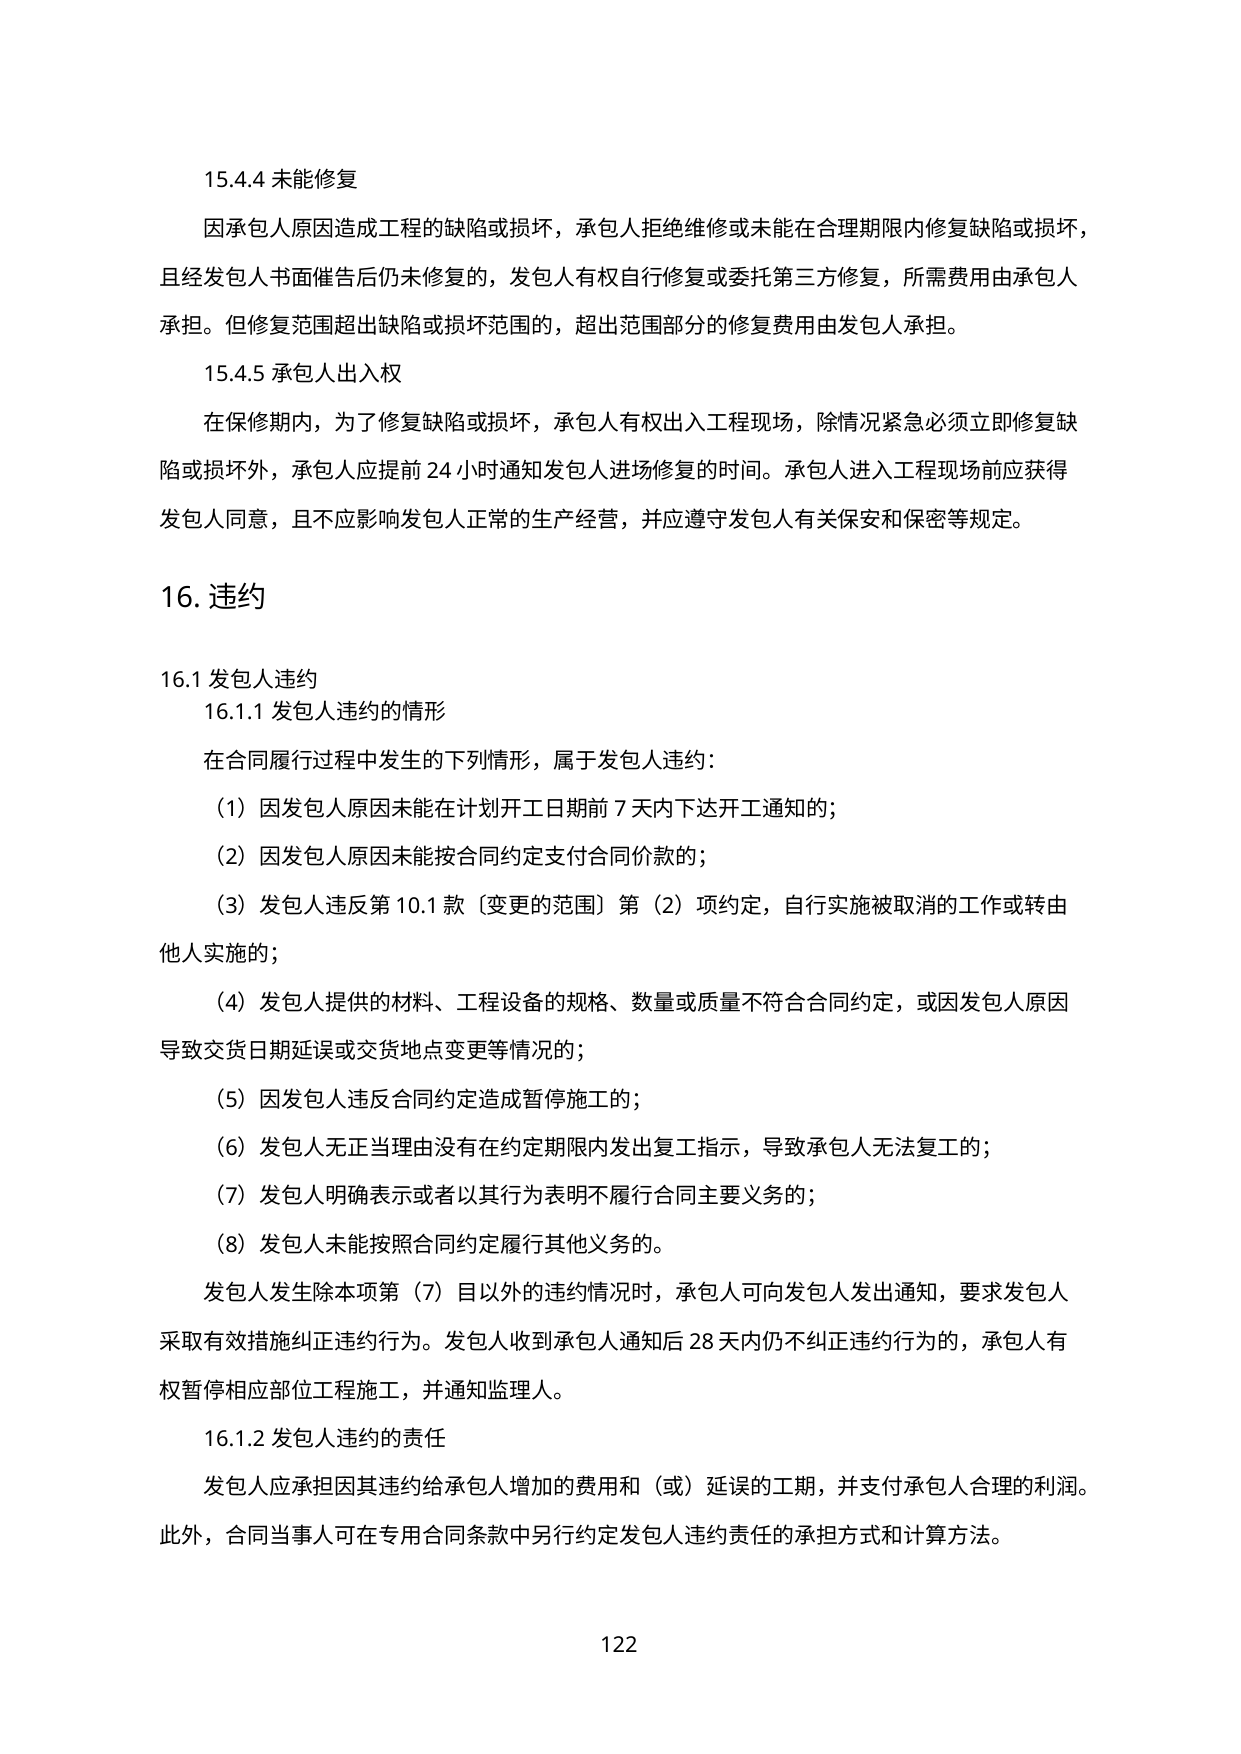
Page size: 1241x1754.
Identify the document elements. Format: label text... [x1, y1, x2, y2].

text （1）因发包人原因未能在计划开工日期前7天内下达开工通知的； [159, 791, 1078, 823]
text 发包人应承担因其违约给承包人增加的费用和（或）延误的工期，并支付承包人合理的利润。此外，合同当事人可在专用合同条款中另行约定发包人违约责任的承担方式和计算方法。 [159, 1469, 1078, 1550]
text （8）发包人未能按照合同约定履行其他义务的。 [159, 1226, 1078, 1259]
text 在保修期内，为了修复缺陷或损坏，承包人有权出入工程现场，除情况紧急必须立即修复缺陷或损坏外，承包人应提前24小时通知发包人进场修复的时间。承包人进入工程现场前应获得发包人同意，且不应影响发包人正常的生产经营，并应遵守发包人有关保安和保密等规定。 [159, 404, 1078, 534]
text 因承包人原因造成工程的缺陷或损坏，承包人拒绝维修或未能在合理期限内修复缺陷或损坏，且经发包人书面催告后仍未修复的，发包人有权自行修复或委托第三方修复，所需费用由承包人承担。但修复范围超出缺陷或损坏范围的，超出范围部分的修复费用由发包人承担。 [159, 210, 1078, 340]
text （2）因发包人原因未能按合同约定支付合同价款的； [159, 839, 1078, 871]
text 15.4.4 未能修复 [159, 162, 1078, 194]
text 在合同履行过程中发生的下列情形，属于发包人违约： [159, 742, 1078, 775]
subtitle 16. 违约 [159, 563, 1078, 628]
text 发包人发生除本项第（7）目以外的违约情况时，承包人可向发包人发出通知，要求发包人采取有效措施纠正违约行为。发包人收到承包人通知后28天内仍不纠正违约行为的，承包人有权暂停相应部位工程施工，并通知监理人。 [159, 1275, 1078, 1405]
text （6）发包人无正当理由没有在约定期限内发出复工指示，导致承包人无法复工的； [159, 1130, 1078, 1162]
text （7）发包人明确表示或者以其行为表明不履行合同主要义务的； [159, 1178, 1078, 1211]
text （3）发包人违反第10.1款〔变更的范围〕第（2）项约定，自行实施被取消的工作或转由他人实施的； [159, 887, 1078, 968]
text 15.4.5 承包人出入权 [159, 356, 1078, 389]
text 16.1.2 发包人违约的责任 [159, 1421, 1078, 1453]
text （5）因发包人违反合同约定造成暂停施工的； [159, 1081, 1078, 1114]
text （4）发包人提供的材料、工程设备的规格、数量或质量不符合合同约定，或因发包人原因导致交货日期延误或交货地点变更等情况的； [159, 984, 1078, 1066]
text 16.1.1 发包人违约的情形 [159, 694, 1078, 726]
text 16.1 发包人违约 [159, 661, 1078, 694]
